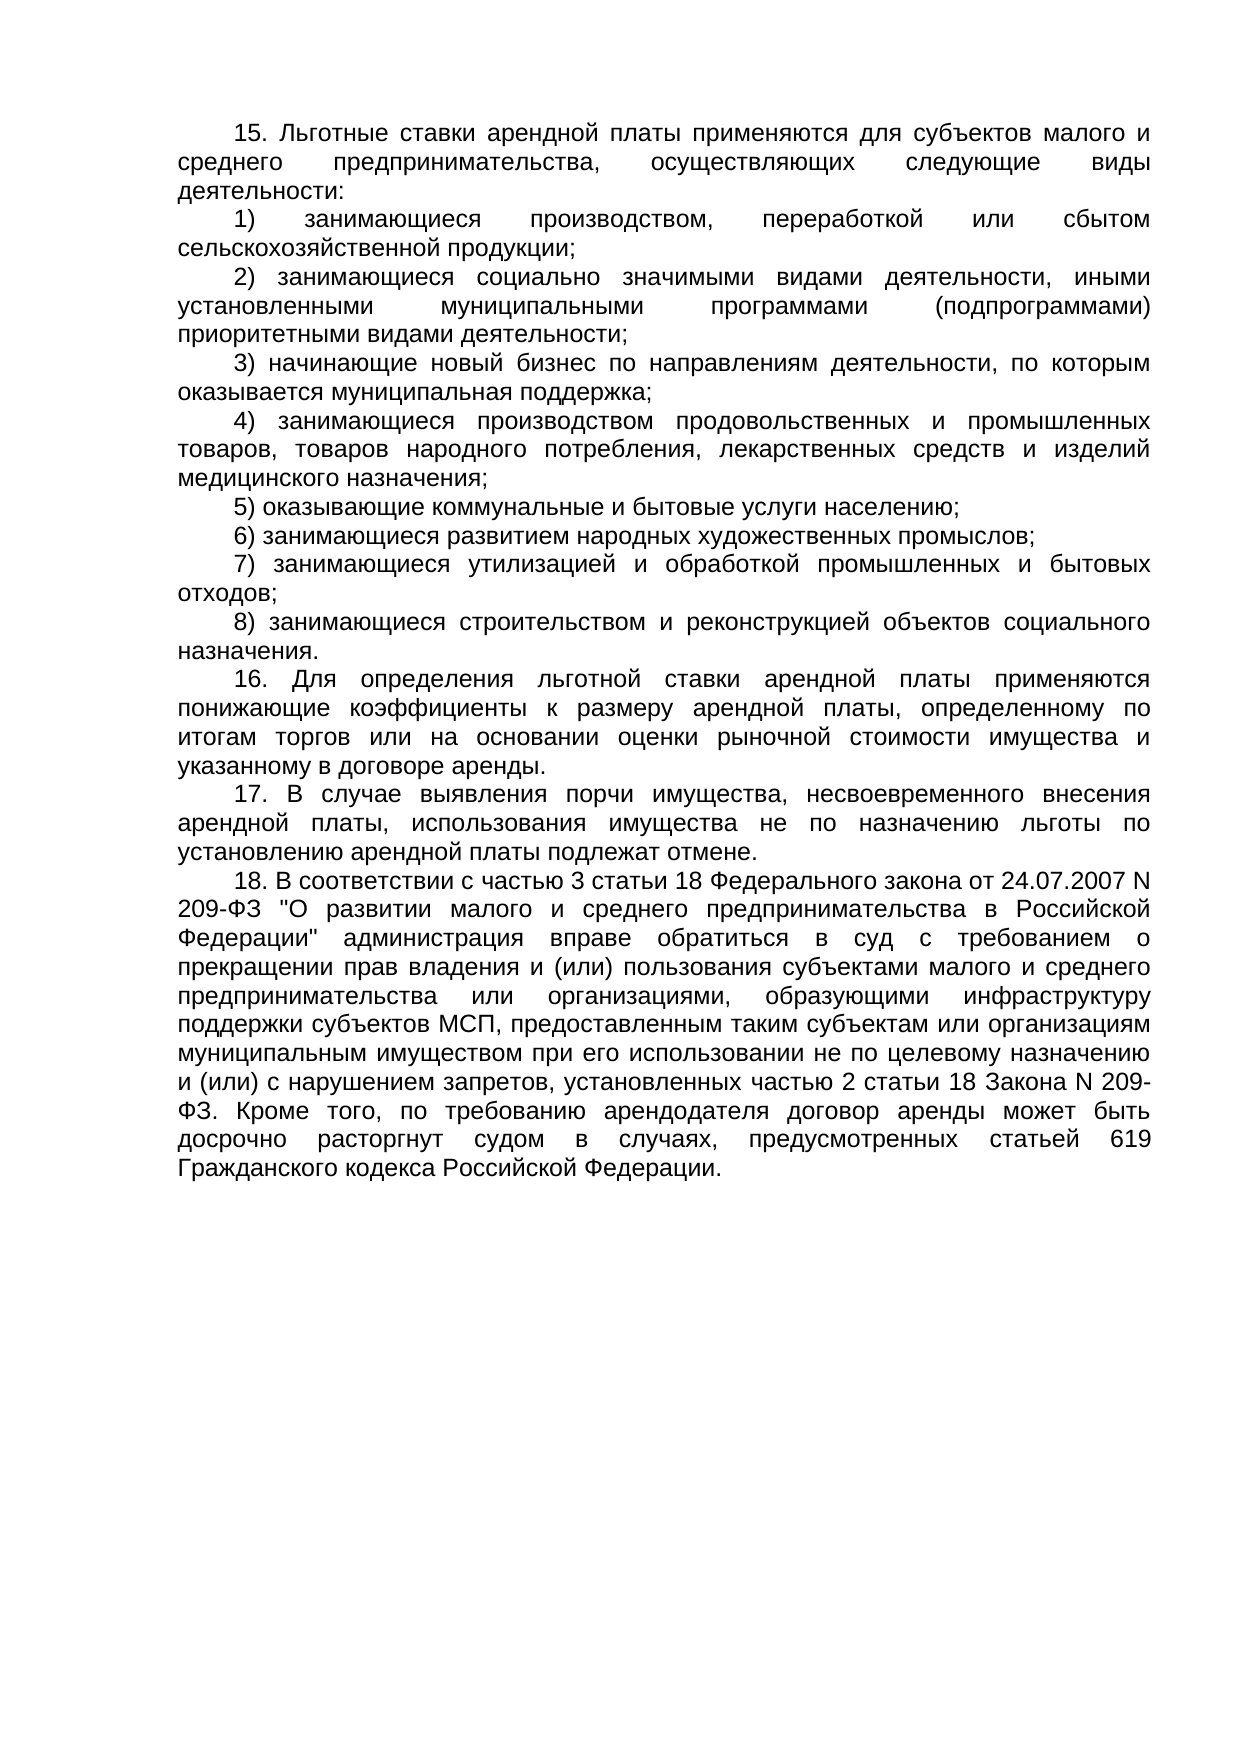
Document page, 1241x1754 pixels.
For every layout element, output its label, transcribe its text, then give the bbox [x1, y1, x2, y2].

text 7) занимающиеся утилизацией и обработкой промышленных и бытовых отходов; [177, 549, 1152, 607]
text 18. В соответствии с частью 3 статьи 18 Федерального закона от 24.07.2007 N 209-ФЗ "О развитии малого и среднего предпринимательства в Российской Федерации" администрация вправе обратиться в суд с требованием о прекращении прав владения и (или) пользования субъектами малого и среднего предпринимательства или организациями, образующими инфраструктуру поддержки субъектов МСП, предоставленным таким субъектам или организациям муниципальным имуществом при его использовании не по целевому назначению и (или) с нарушением запретов, установленных частью 2 статьи 18 Закона N 209-ФЗ. Кроме того, по требованию арендодателя договор аренды может быть досрочно расторгнут судом в случаях, предусмотренных статьей 619 Гражданского кодекса Российской Федерации. [177, 866, 1152, 1182]
text 1) занимающиеся производством, переработкой или сбытом сельскохозяйственной продукции; [177, 204, 1152, 262]
text 6) занимающиеся развитием народных художественных промыслов; [177, 521, 1152, 549]
text 15. Льготные ставки арендной платы применяются для субъектов малого и среднего предпринимательства, осуществляющих следующие виды деятельности: [177, 118, 1152, 204]
text 4) занимающиеся производством продовольственных и промышленных товаров, товаров народного потребления, лекарственных средств и изделий медицинского назначения; [177, 406, 1152, 492]
text 17. В случае выявления порчи имущества, несвоевременного внесения арендной платы, использования имущества не по назначению льготы по установлению арендной платы подлежат отмене. [177, 779, 1152, 866]
text 2) занимающиеся социально значимыми видами деятельности, иными установленными муниципальными программами (подпрограммами) приоритетными видами деятельности; [177, 262, 1152, 348]
text 16. Для определения льготной ставки арендной платы применяются понижающие коэффициенты к размеру арендной платы, определенному по итогам торгов или на основании оценки рыночной стоимости имущества и указанному в договоре аренды. [177, 664, 1152, 779]
text 5) оказывающие коммунальные и бытовые услуги населению; [177, 492, 1152, 521]
text 8) занимающиеся строительством и реконструкцией объектов социального назначения. [177, 607, 1152, 664]
text 3) начинающие новый бизнес по направлениям деятельности, по которым оказывается муниципальная поддержка; [177, 348, 1152, 406]
